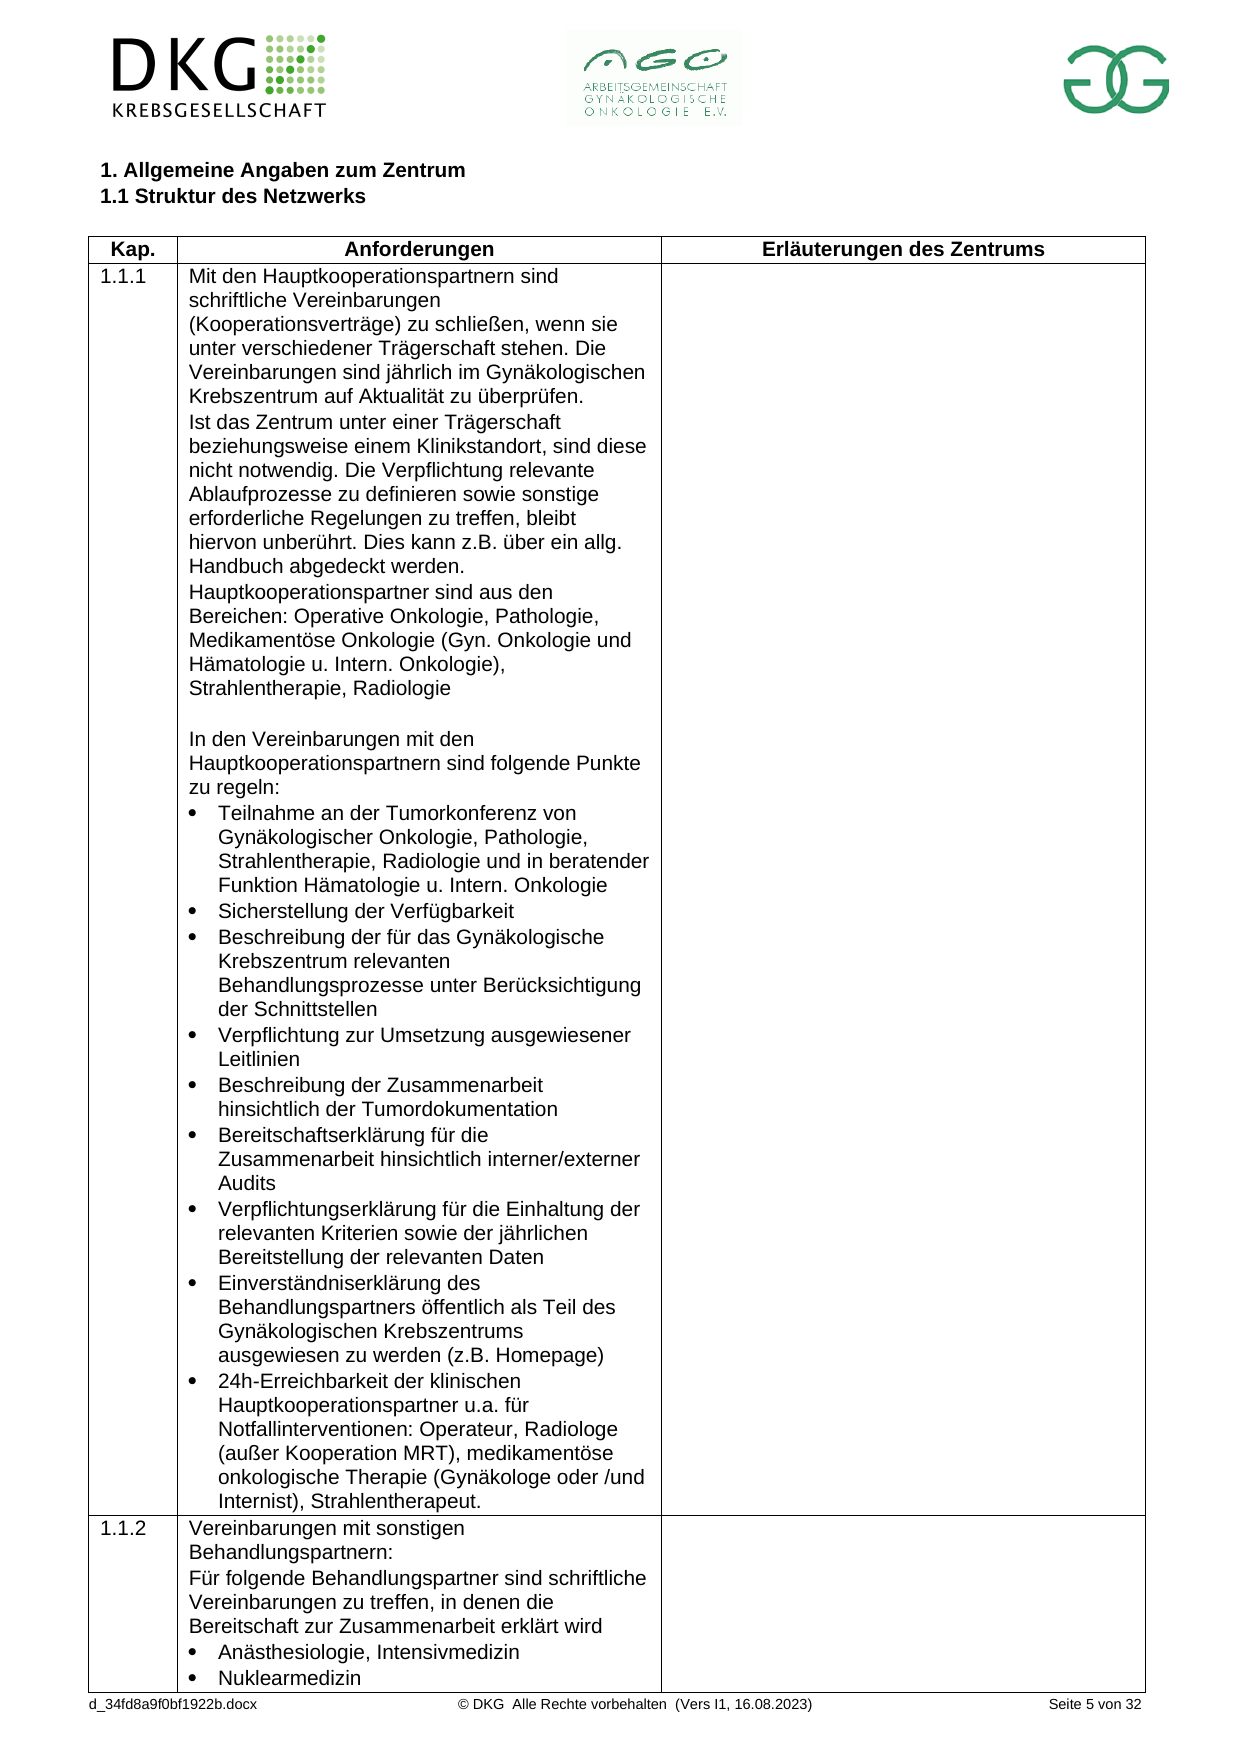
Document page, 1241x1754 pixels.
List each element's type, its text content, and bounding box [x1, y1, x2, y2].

table_cell 1.1.1 [89, 264, 177, 1515]
table_cell Erläuterungen des Zentrums [662, 237, 1145, 263]
table_cell Mit den Hauptkooperationspartnern sind schriftliche Vereinbarungen (Kooperationsverträge) zu schließen, wenn sie unter verschiedener Trägerschaft stehen. Die Vereinbarungen sind jährlich im Gynäkologischen Krebszentrum auf Aktualität zu überprüfen. Ist das Zentrum unter einer Trägerschaft beziehungsweise einem Klinikstandort, sind diese nicht notwendig. Die Verpflichtung relevante Ablaufprozesse zu definieren sowie sonstige erforderliche Regelungen zu treffen, bleibt hiervon unberührt. Dies kann z.B. über ein allg. Handbuch abgedeckt werden. Hauptkooperationspartner sind aus den Bereichen: Operative Onkologie, Pathologie, Medikamentöse Onkologie (Gyn. Onkologie und Hämatologie u. Intern. Onkologie), Strahlentherapie, Radiologie In den Vereinbarungen mit den Hauptkooperationspartnern sind folgende Punkte zu regeln: Teilnahme an der Tumorkonferenz von Gynäkologischer Onkologie, Pathologie, Strahlentherapie, Radiologie und in beratender Funktion Hämatologie u. Intern. Onkologie Sicherstellung der Verfügbarkeit Beschreibung der für das Gynäkologische Krebszentrum relevanten Behandlungsprozesse unter Berücksichtigung der Schnittstellen Verpflichtung zur Umsetzung ausgewiesener Leitlinien Beschreibung der Zusammenarbeit hinsichtlich der Tumordokumentation Bereitschaftserklärung für die Zusammenarbeit hinsichtlich interner/externer Audits Verpflichtungserklärung für die Einhaltung der relevanten Kriterien sowie der jährlichen Bereitstellung der relevanten Daten Einverständniserklärung des Behandlungspartners öffentlich als Teil des Gynäkologischen Krebszentrums ausgewiesen zu werden (z.B. Homepage) 24h-Erreichbarkeit der klinischen Hauptkooperationspartner u.a. für Notfallinterventionen: Operateur, Radiologe (außer Kooperation MRT), medikamentöse onkologische Therapie (Gynäkologe oder /und Internist), Strahlentherapeut. [178, 264, 661, 1515]
picture [100, 29, 337, 128]
table_cell [662, 264, 1145, 1515]
table_cell [662, 1516, 1145, 1692]
table_cell 1.1.2 [89, 1516, 177, 1692]
table_cell Kap. [89, 237, 177, 263]
text 1. Allgemeine Angaben zum Zentrum [89, 158, 1181, 182]
table_cell Anforderungen [178, 237, 661, 263]
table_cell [178, 1516, 661, 1692]
table_header 1.1 Struktur des Netzwerks [89, 184, 1146, 236]
picture [566, 29, 742, 126]
picture [1062, 44, 1170, 114]
